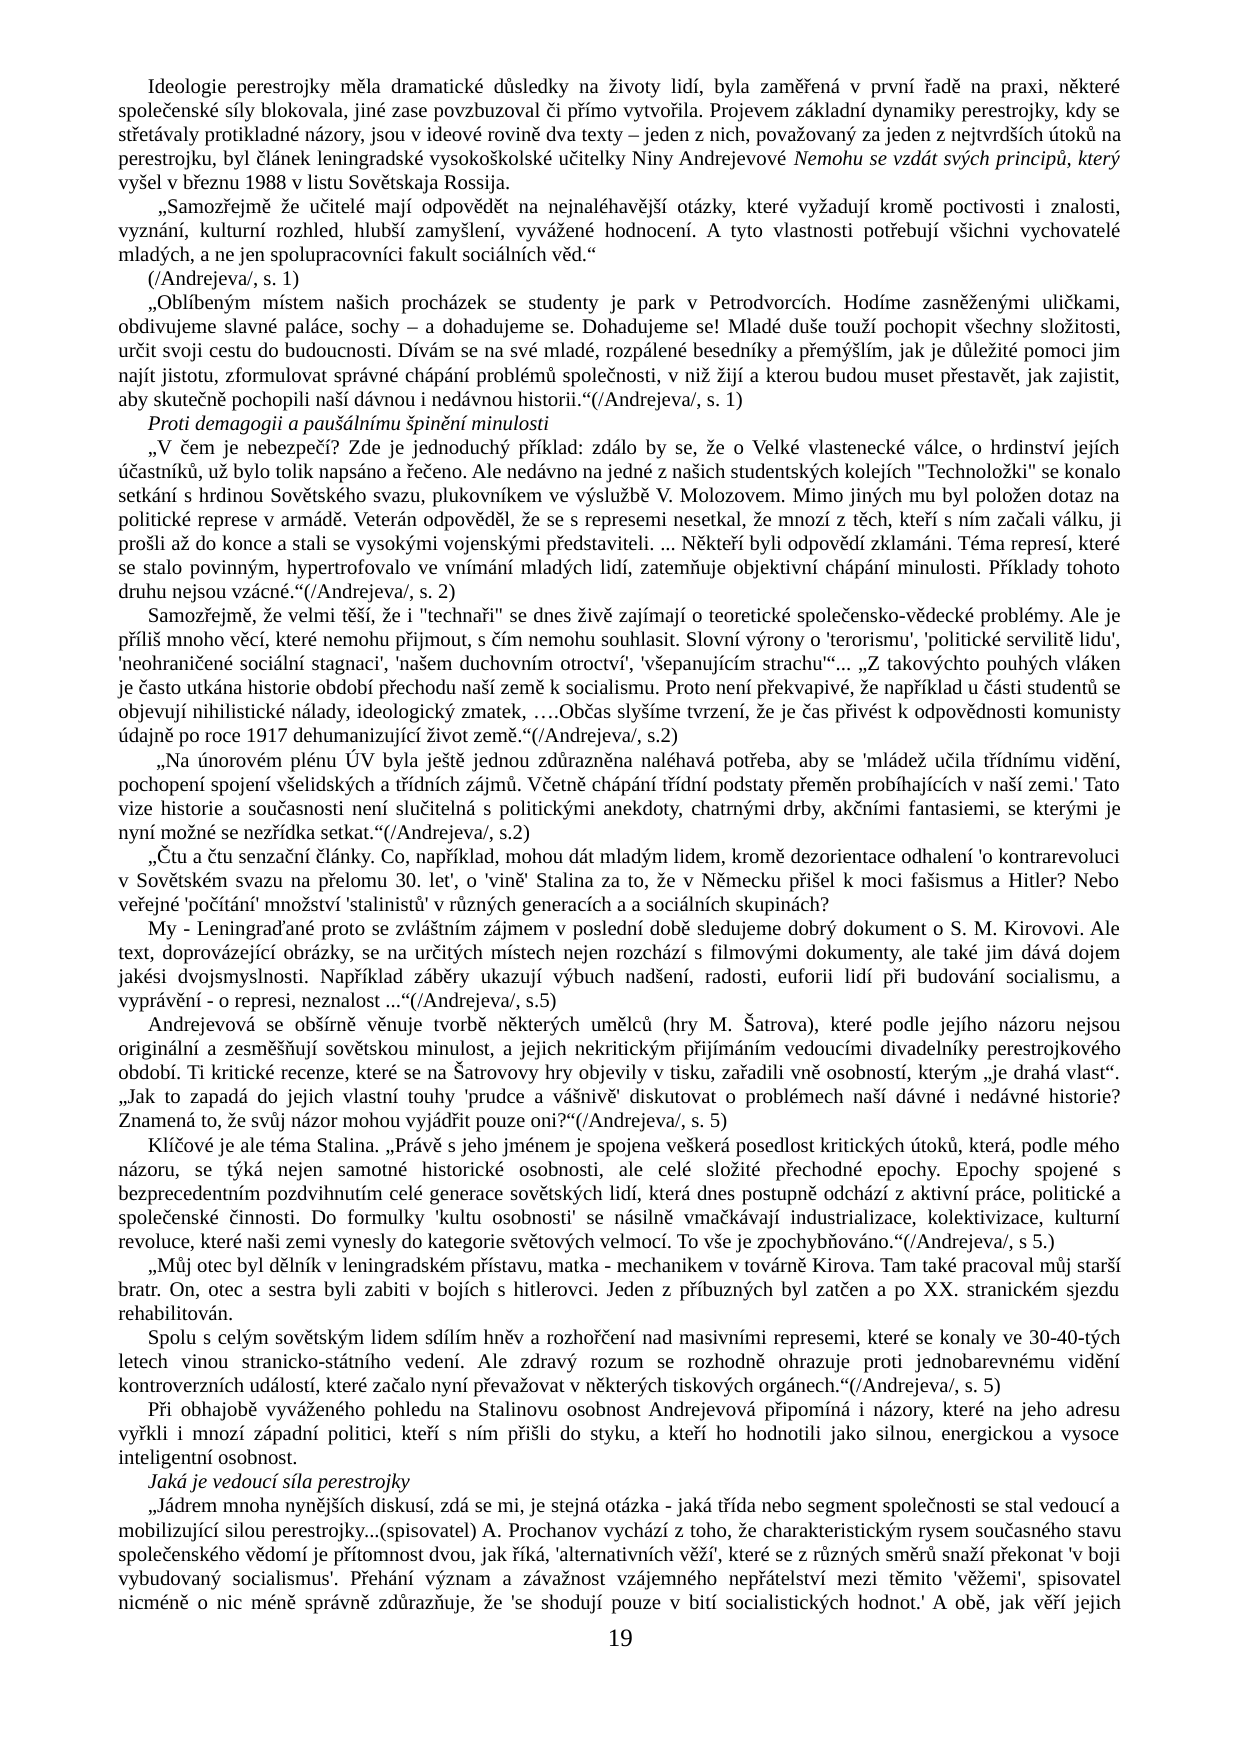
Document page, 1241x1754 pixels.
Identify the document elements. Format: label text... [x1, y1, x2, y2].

text „Můj otec byl dělník v leningradském přístavu, matka - mechanikem v továrně Kirova. Tam také pracoval můj starší bratr. On, otec a sestra byli zabiti v bojích s hitlerovci. Jeden z příbuzných byl zatčen a po XX. stranickém sjezdu rehabilitován. [118, 1253, 1122, 1325]
text My - Leningraďané proto se zvláštním zájmem v poslední době sledujeme dobrý dokument o S. M. Kirovovi. Ale text, doprovázející obrázky, se na určitých místech nejen rozchází s filmovými dokumenty, ale také jim dává dojem jakési dvojsmyslnosti. Například záběry ukazují výbuch nadšení, radosti, euforii lidí při budování socialismu, a vyprávění - o represi, neznalost ...“(/Andrejeva/, s.5) [118, 916, 1122, 1012]
text Klíčové je ale téma Stalina. „Právě s jeho jménem je spojena veškerá posedlost kritických útoků, která, podle mého názoru, se týká nejen samotné historické osobnosti, ale celé složité přechodné epochy. Epochy spojené s bezprecedentním pozdvihnutím celé generace sovětských lidí, která dnes postupně odchází z aktivní práce, politické a společenské činnosti. Do formulky 'kultu osobnosti' se násilně vmačkávají industrializace, kolektivizace, kulturní revoluce, které naši zemi vynesly do kategorie světových velmocí. To vše je zpochybňováno.“(/Andrejeva/, s 5.) [118, 1132, 1122, 1253]
text „Samozřejmě že učitelé mají odpovědět na nejnaléhavější otázky, které vyžadují kromě poctivosti i znalosti, vyznání, kulturní rozhled, hlubší zamyšlení, vyvážené hodnocení. A tyto vlastnosti potřebují všichni vychovatelé mladých, a ne jen spolupracovníci fakult sociálních věd.“ [118, 194, 1122, 266]
text Proti demagogii a paušálnímu špinění minulosti [118, 411, 1122, 435]
text „Na únorovém plénu ÚV byla ještě jednou zdůrazněna naléhavá potřeba, aby se 'mládež učila třídnímu vidění, pochopení spojení všelidských a třídních zájmů. Včetně chápání třídní podstaty přeměn probíhajících v naší zemi.' Tato vize historie a současnosti není slučitelná s politickými anekdoty, chatrnými drby, akčními fantasiemi, se kterými je nyní možné se nezřídka setkat.“(/Andrejeva/, s.2) [118, 747, 1122, 844]
text (/Andrejeva/, s. 1) [118, 266, 1122, 290]
text „V čem je nebezpečí? Zde je jednoduchý příklad: zdálo by se, že o Velké vlastenecké válce, o hrdinství jejích účastníků, už bylo tolik napsáno a řečeno. Ale nedávno na jedné z našich studentských kolejích "Technoložki" se konalo setkání s hrdinou Sovětského svazu, plukovníkem ve výslužbě V. Molozovem. Mimo jiných mu byl položen dotaz na politické represe v armádě. Veterán odpověděl, že se s represemi nesetkal, že mnozí z těch, kteří s ním začali válku, ji prošli až do konce a stali se vysokými vojenskými představiteli. ... Někteří byli odpovědí zklamáni. Téma represí, které se stalo povinným, hypertrofovalo ve vnímání mladých lidí, zatemňuje objektivní chápání minulosti. Příklady tohoto druhu nejsou vzácné.“(/Andrejeva/, s. 2) [118, 435, 1122, 603]
text „Oblíbeným místem našich procházek se studenty je park v Petrodvorcích. Hodíme zasněženými uličkami, obdivujeme slavné paláce, sochy – a dohadujeme se. Dohadujeme se! Mladé duše touží pochopit všechny složitosti, určit svoji cestu do budoucnosti. Dívám se na své mladé, rozpálené besedníky a přemýšlím, jak je důležité pomoci jim najít jistotu, zformulovat správné chápání problémů společnosti, v niž žijí a kterou budou muset přestavět, jak zajistit, aby skutečně pochopili naší dávnou i nedávnou historii.“(/Andrejeva/, s. 1) [118, 290, 1122, 411]
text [118, 1493, 1122, 1614]
text Andrejevová se obšírně věnuje tvorbě některých umělců (hry M. Šatrova), které podle jejího názoru nejsou originální a zesměšňují sovětskou minulost, a jejich nekritickým přijímáním vedoucími divadelníky perestrojkového období. Ti kritické recenze, které se na Šatrovovy hry objevily v tisku, zařadili vně osobností, kterým „je drahá vlast“. „Jak to zapadá do jejich vlastní touhy 'prudce a vášnivě' diskutovat o problémech naší dávné i nedávné historie? Znamená to, že svůj názor mohou vyjádřit pouze oni?“(/Andrejeva/, s. 5) [118, 1012, 1122, 1132]
text Při obhajobě vyváženého pohledu na Stalinovu osobnost Andrejevová připomíná i názory, které na jeho adresu vyřkli i mnozí západní politici, kteří s ním přišli do styku, a kteří ho hodnotili jako silnou, energickou a vysoce inteligentní osobnost. [118, 1397, 1122, 1469]
text Jaká je vedoucí síla perestrojky [118, 1469, 1122, 1493]
text „Čtu a čtu senzační články. Co, například, mohou dát mladým lidem, kromě dezorientace odhalení 'o kontrarevoluci v Sovětském svazu na přelomu 30. let', o 'vině' Stalina za to, že v Německu přišel k moci fašismus a Hitler? Nebo veřejné 'počítání' množství 'stalinistů' v různých generacích a a sociálních skupinách? [118, 844, 1122, 916]
text Samozřejmě, že velmi těší, že i "technaři" se dnes živě zajímají o teoretické společensko-vědecké problémy. Ale je příliš mnoho věcí, které nemohu přijmout, s čím nemohu souhlasit. Slovní výrony o 'terorismu', 'politické servilitě lidu', 'neohraničené sociální stagnaci', 'našem duchovním otroctví', 'všepanujícím strachu'“... „Z takovýchto pouhých vláken je často utkána historie období přechodu naší země k socialismu. Proto není překvapivé, že například u části studentů se objevují nihilistické nálady, ideologický zmatek, ….Občas slyšíme tvrzení, že je čas přivést k odpovědnosti komunisty údajně po roce 1917 dehumanizující život země.“(/Andrejeva/, s.2) [118, 603, 1122, 747]
text Spolu s celým sovětským lidem sdílím hněv a rozhořčení nad masivními represemi, které se konaly ve 30-40-tých letech vinou stranicko-státního vedení. Ale zdravý rozum se rozhodně ohrazuje proti jednobarevnému vidění kontroverzních událostí, které začalo nyní převažovat v některých tiskových orgánech.“(/Andrejeva/, s. 5) [118, 1325, 1122, 1397]
text Ideologie perestrojky měla dramatické důsledky na životy lidí, byla zaměřená v první řadě na praxi, některé společenské síly blokovala, jiné zase povzbuzoval či přímo vytvořila. Projevem základní dynamiky perestrojky, kdy se střetávaly protikladné názory, jsou v ideové rovině dva texty – jeden z nich, považovaný za jeden z nejtvrdších útoků na perestrojku, byl článek leningradské vysokoškolské učitelky Niny Andrejevové Nemohu se vzdát svých principů, který vyšel v březnu 1988 v listu Sovětskaja Rossija. [118, 74, 1122, 194]
